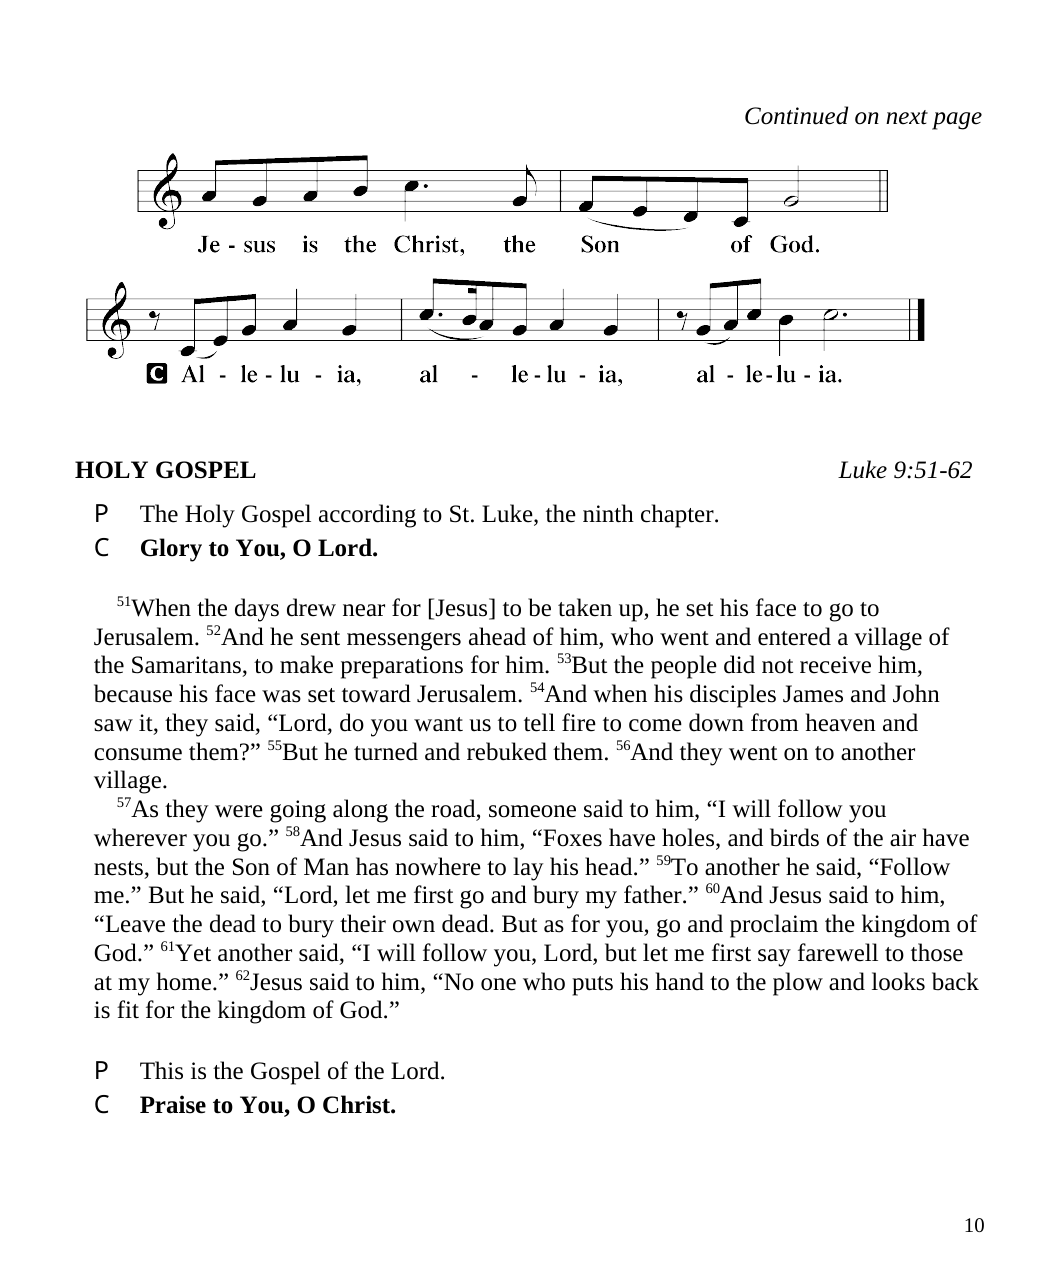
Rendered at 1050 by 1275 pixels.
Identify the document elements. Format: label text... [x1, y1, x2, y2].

text HOLY GOSPEL Luke 9:51-62 [75, 455, 984, 483]
text C Glory to You, O Lord. [94, 530, 984, 564]
text P The Holy Gospel according to St. Luke, the ninth chapter. [94, 496, 984, 530]
text Continued on next page [75, 101, 984, 130]
text 57As they were going along the road, someone said to him, “I will follow you wherever you go.” 58And Jesus said to him, “Foxes have holes, and birds of the air have nests, but the Son of Man has nowhere to lay his head.” 59To another he said, “Follow me.” But he said, “Lord, let me first go and bury my father.” 60And Jesus said to him, “Leave the dead to bury their own dead. But as for you, go and proclaim the kingdom of God.” 61Yet another said, “I will follow you, Lord, but let me first say farewell to those at my home.” 62Jesus said to him, “No one who puts his hand to the plow and looks back is fit for the kingdom of God.” [94, 794, 984, 1024]
picture [86, 130, 932, 386]
text P This is the Gospel of the Lord. [94, 1053, 984, 1087]
text C Praise to You, O Christ. [94, 1087, 984, 1121]
text 51When the days drew near for [Jesus] to be taken up, he set his face to go to Jerusalem. 52And he sent messengers ahead of him, who went and entered a village of the Samaritans, to make preparations for him. 53But the people did not receive him, because his face was set toward Jerusalem. 54And when his disciples James and John saw it, they said, “Lord, do you want us to tell fire to come down from heaven and consume them?” 55But he turned and rebuked them. 56And they went on to another village. [94, 593, 984, 794]
